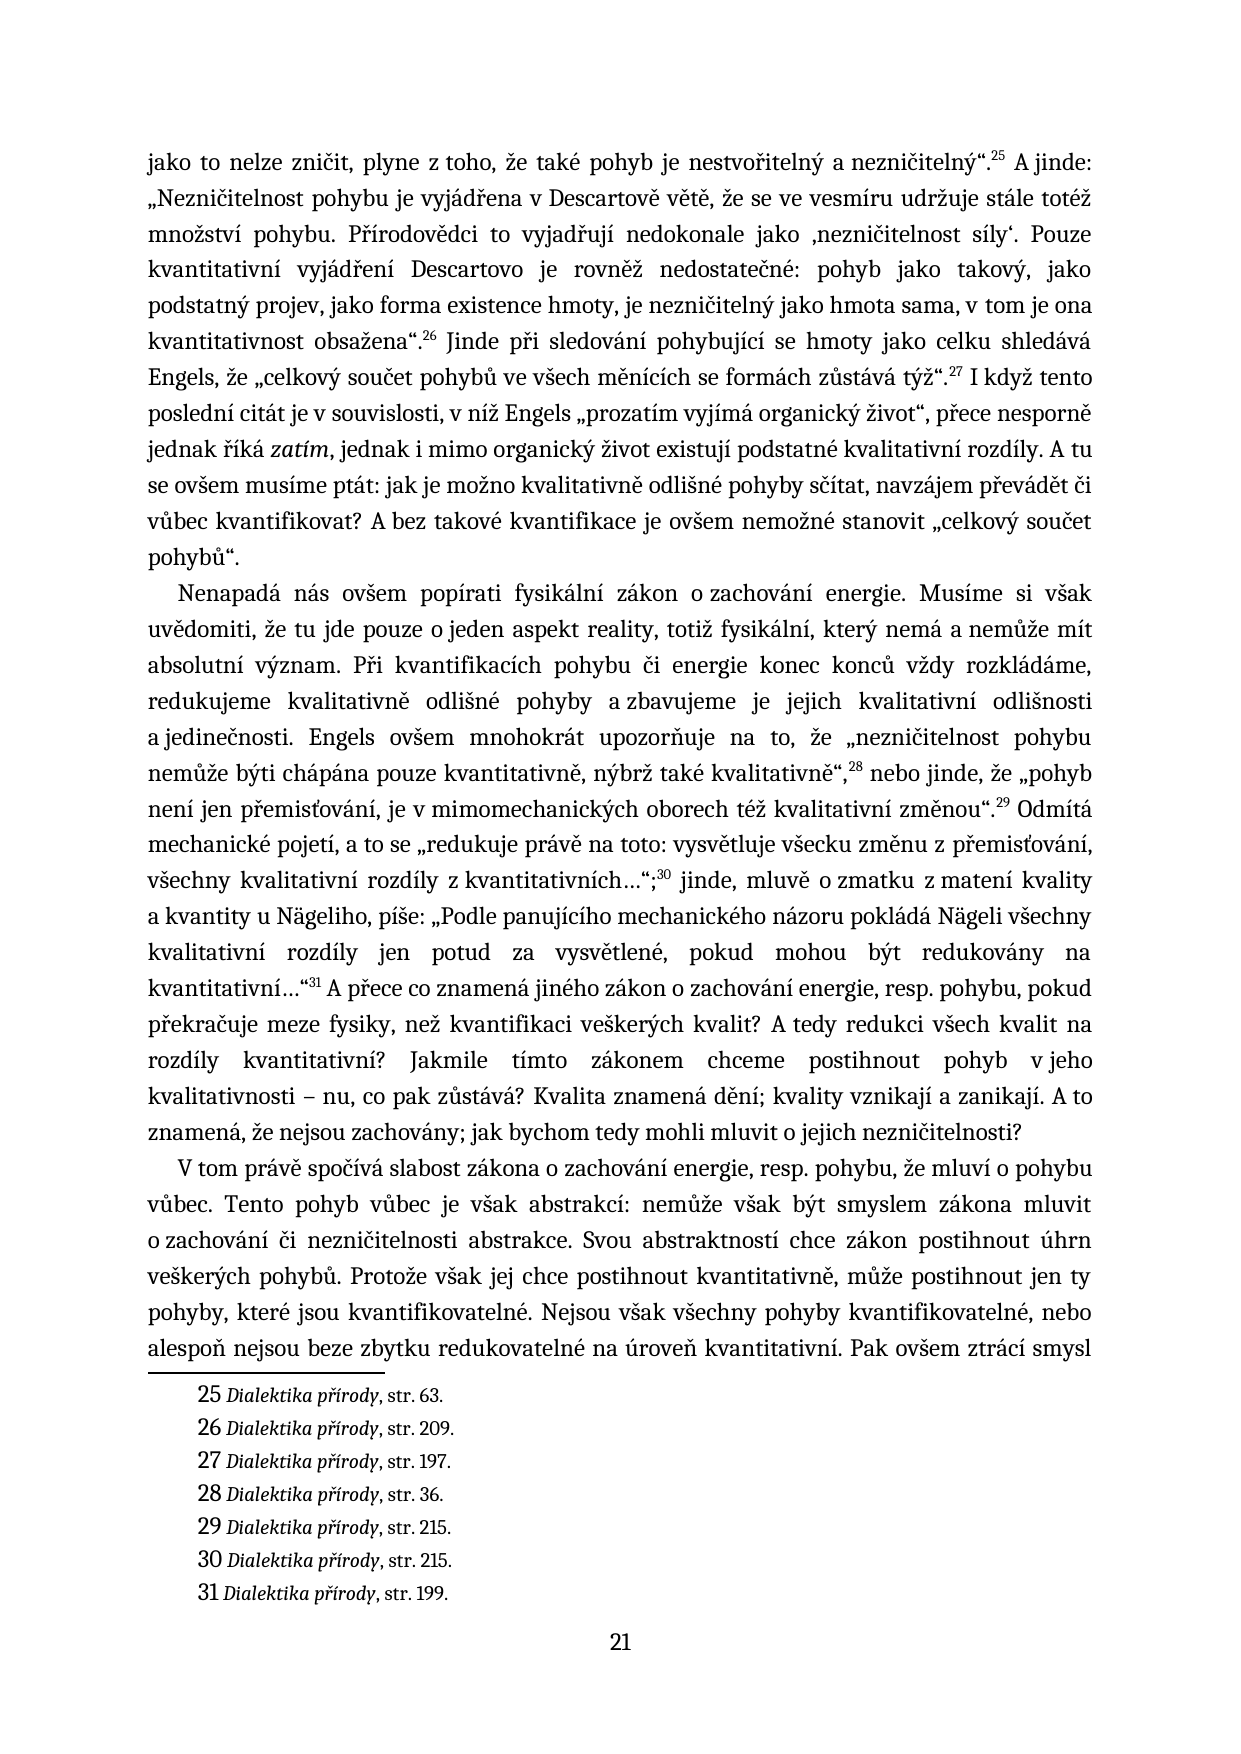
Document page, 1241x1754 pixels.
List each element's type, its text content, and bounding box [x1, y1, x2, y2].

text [148, 1154, 1093, 1362]
text Nenapadá nás ovšem popírati fysikální zákon o zachování energie. Musíme si však uvědomiti, že tu jde pouze o jeden aspekt reality, totiž fysikální, který nemá a nemůže mít absolutní význam. Při kvantifikacích pohybu či energie konec konců vždy rozkládáme, redukujeme kvalitativně odlišné pohyby a zbavujeme je jejich kvalitativní odlišnosti a jedinečnosti. Engels ovšem mnohokrát upozorňuje na to, že „nezničitelnost pohybu nemůže býti chápána pouze kvantitativně, nýbrž také kvalitativně“, nebo jinde, že „pohyb není jen přemisťování, je v mimomechanických oborech též kvalitativní změnou“. Odmítá mechanické pojetí, a to se „redukuje právě na toto: vysvětluje všecku změnu z přemisťování, všechny kvalitativní rozdíly z kvantitativních…“; jinde, mluvě o zmatku z matení kvality a kvantity u Nägeliho, píše: „Podle panujícího mechanického názoru pokládá Nägeli všechny kvalitativní rozdíly jen potud za vysvětlené, pokud mohou být redukovány na kvantitativní…“ A přece co znamená jiného zákon o zachování energie, resp. pohybu, pokud překračuje meze fysiky, než kvantifikaci veškerých kvalit? A tedy redukci všech kvalit na rozdíly kvantitativní? Jakmile tímto zákonem chceme postihnout pohyb v jeho kvalitativnosti – nu, co pak zůstává? Kvalita znamená dění; kvality vznikají a zanikají. A to znamená, že nejsou zachovány; jak bychom tedy mohli mluvit o jejich nezničitelnosti? [148, 579, 1093, 1147]
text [148, 148, 1093, 572]
